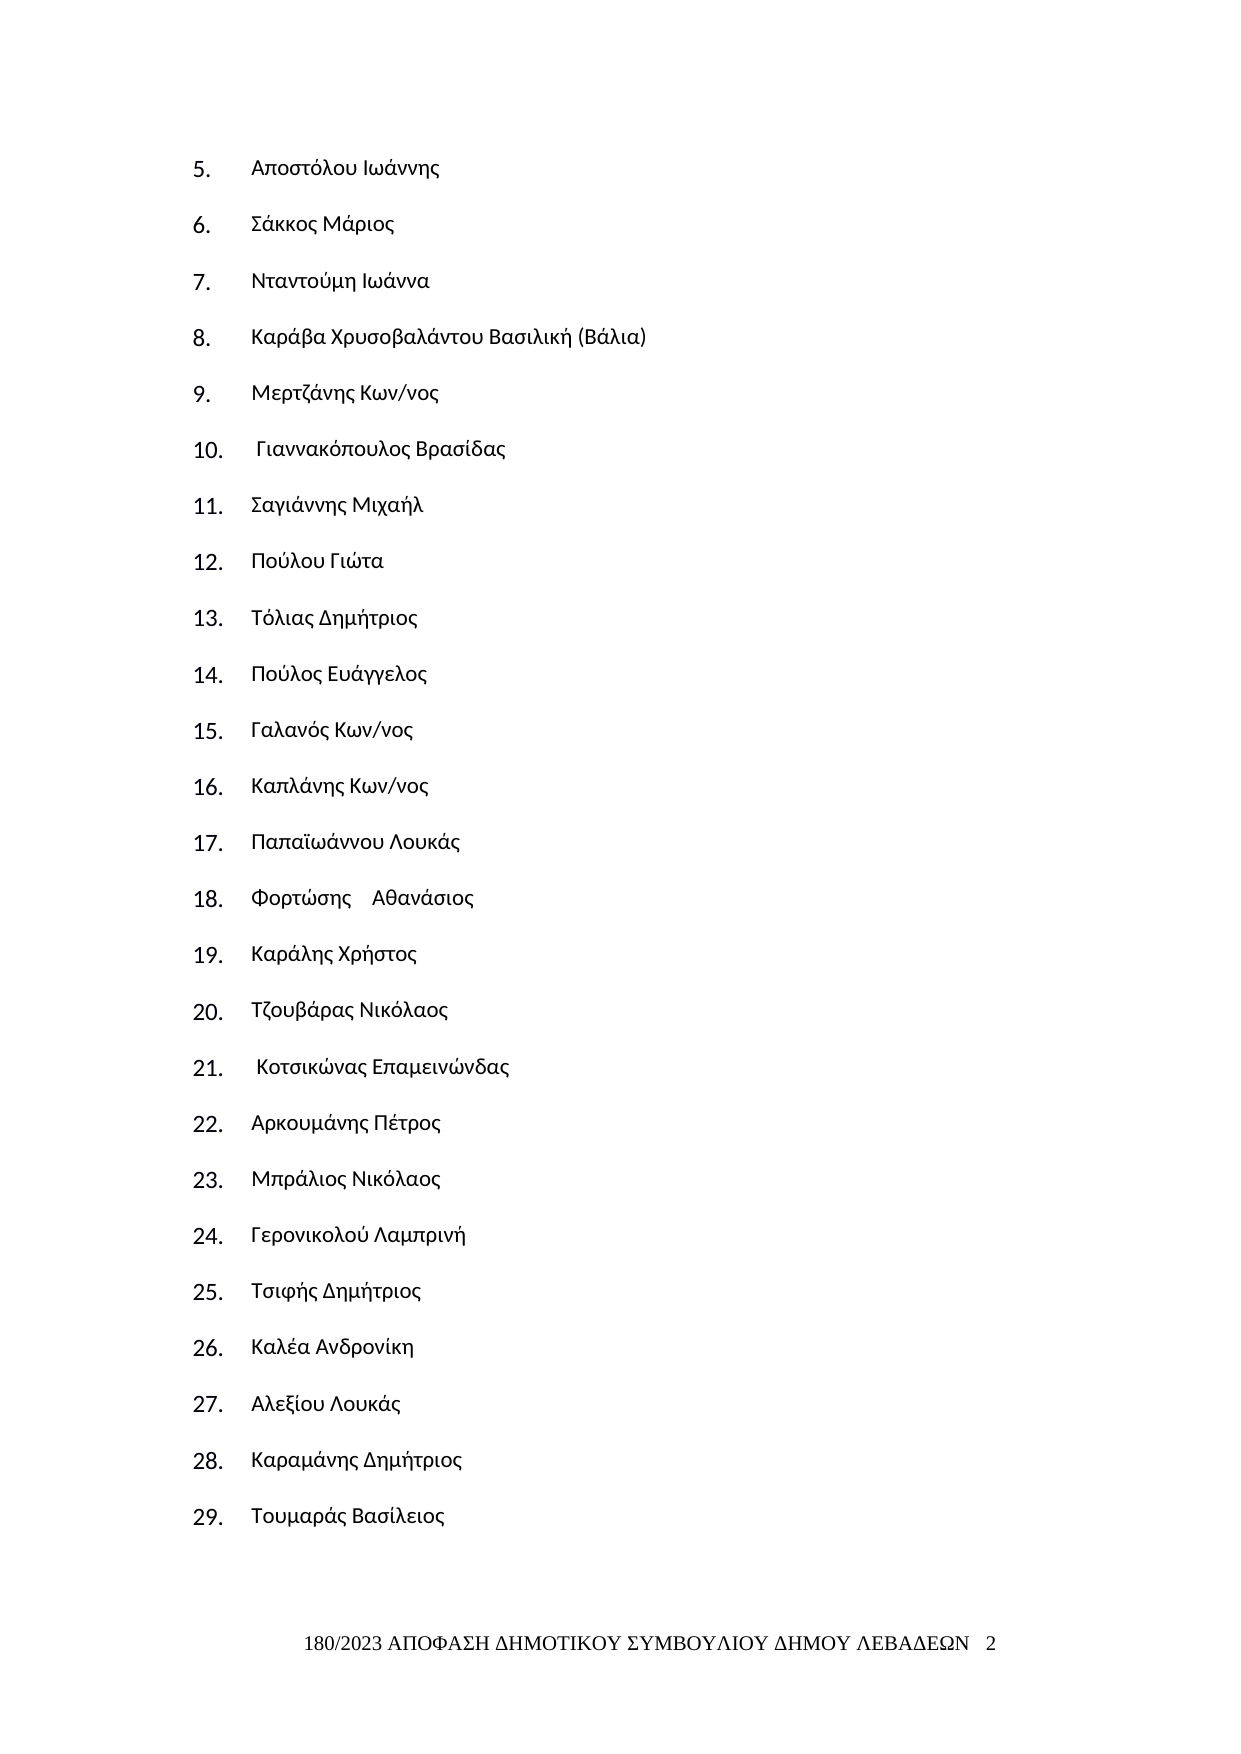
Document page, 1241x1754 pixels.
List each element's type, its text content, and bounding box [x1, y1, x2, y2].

table_cell Σαγιάννης Μιχαήλ [246, 485, 1201, 541]
table_cell [133, 1102, 246, 1158]
table_cell Μπράλιος Νικόλαος [246, 1158, 1201, 1214]
table_cell Τζουβάρας Νικόλαος [246, 990, 1201, 1046]
table_cell [133, 878, 246, 934]
table_cell Φορτώσης Αθανάσιος [246, 878, 1201, 934]
table_cell Σάκκος Μάριος [246, 204, 1201, 260]
table_cell [133, 990, 246, 1046]
table_cell Παπαϊωάννου Λουκάς [246, 821, 1201, 878]
table_cell [133, 429, 246, 484]
table_cell Αρκουμάνης Πέτρος [246, 1102, 1201, 1158]
table_cell Γαλανός Κων/νος [246, 709, 1201, 765]
table_cell Κοτσικώνας Επαμεινώνδας [246, 1046, 1201, 1102]
table_cell [133, 372, 246, 428]
table_cell Τουμαράς Βασίλειος [246, 1495, 1201, 1551]
table_cell Αποστόλου Ιωάννης [246, 148, 1201, 204]
table_cell [133, 1271, 246, 1327]
table_cell [133, 204, 246, 260]
table_cell [133, 1327, 246, 1383]
table_cell [133, 821, 246, 878]
table_cell Καλέα Ανδρονίκη [246, 1327, 1201, 1383]
table_cell Αλεξίου Λουκάς [246, 1383, 1201, 1439]
table_cell Γιαννακόπουλος Βρασίδας [246, 429, 1201, 484]
table_cell [133, 597, 246, 653]
table_cell [133, 316, 246, 372]
table_cell [133, 709, 246, 765]
table_cell [133, 1158, 246, 1214]
table_cell Τσιφής Δημήτριος [246, 1271, 1201, 1327]
table_cell [133, 260, 246, 316]
table_cell Καραμάνης Δημήτριος [246, 1439, 1201, 1495]
table_cell [133, 1215, 246, 1271]
table_cell [133, 485, 246, 541]
table_cell [133, 148, 246, 204]
table_cell [133, 653, 246, 709]
table_cell [133, 1439, 246, 1495]
table_cell [133, 1495, 246, 1551]
table_cell [133, 765, 246, 821]
table_cell Γερονικολού Λαμπρινή [246, 1215, 1201, 1271]
table_cell Πούλου Γιώτα [246, 541, 1201, 597]
table_cell Καπλάνης Κων/νος [246, 765, 1201, 821]
table_cell Καράλης Χρήστος [246, 934, 1201, 990]
table_cell [133, 541, 246, 597]
table_cell Τόλιας Δημήτριος [246, 597, 1201, 653]
table_cell [133, 1046, 246, 1102]
table_cell Πούλος Ευάγγελος [246, 653, 1201, 709]
table_cell Νταντούμη Ιωάννα [246, 260, 1201, 316]
table_cell Μερτζάνης Κων/νος [246, 372, 1201, 428]
table_cell Καράβα Χρυσοβαλάντου Βασιλική (Βάλια) [246, 316, 1201, 372]
table_cell [133, 934, 246, 990]
table_cell [133, 1383, 246, 1439]
